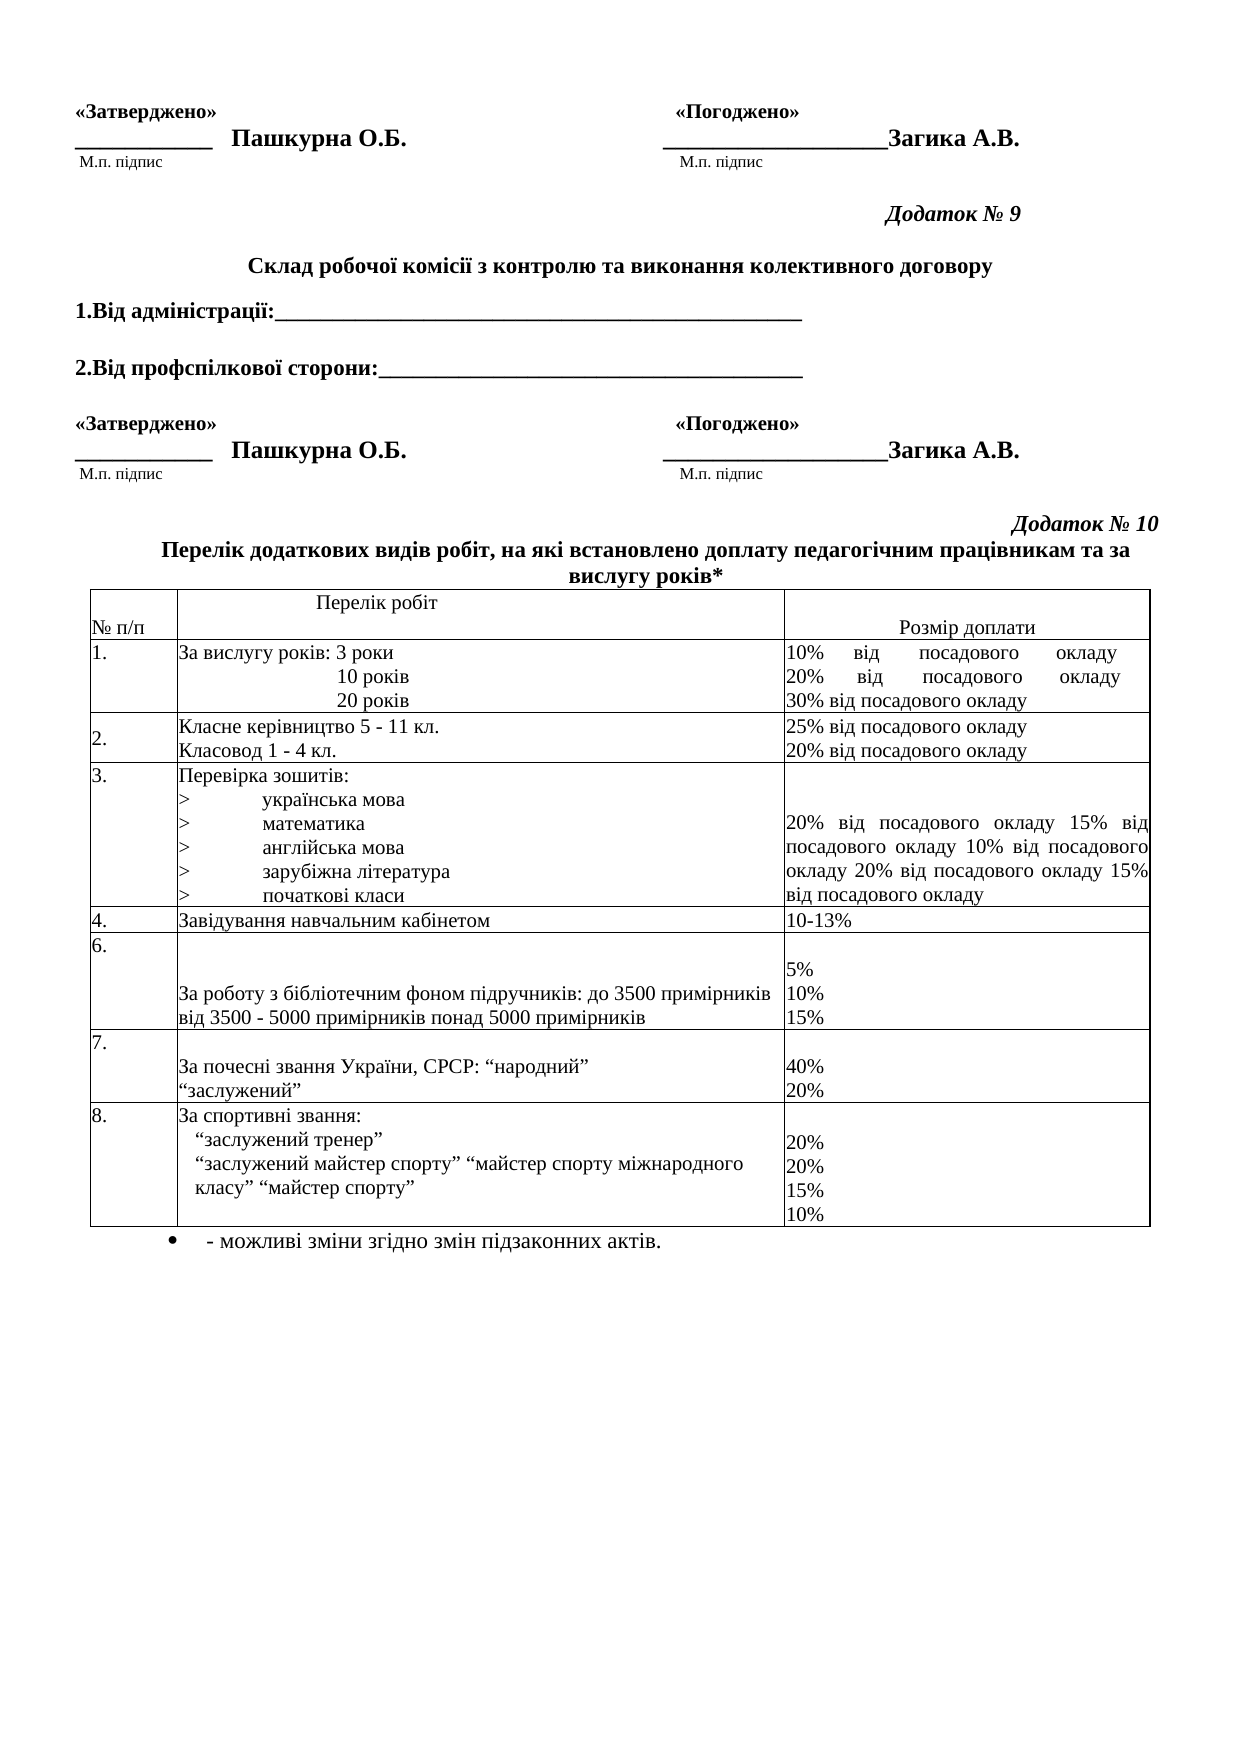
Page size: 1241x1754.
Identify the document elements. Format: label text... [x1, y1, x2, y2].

table_cell 2. [91, 713, 177, 762]
list - можливі зміни згідно змін підзаконних актів. [169, 1227, 1165, 1254]
table_cell 20% 20% 15% 10% [785, 1103, 1149, 1226]
text М.п. підпис М.п. підпис [75, 464, 1165, 483]
table_cell За вислугу років: 3 роки 10 років 20 років [178, 640, 784, 712]
table_cell 6. [91, 933, 177, 1029]
text ___________ Пашкурна О.Б. __________________Загика А.В. [75, 123, 1165, 152]
table_cell 8. [91, 1103, 177, 1226]
text 2.Від профспілкової сторони:_____________________________________ [75, 354, 1165, 381]
text Додаток № 10 [131, 510, 1165, 536]
text «Затверджено» «Погоджено» [75, 411, 1165, 435]
table_cell 10% від посадового окладу 20% від посадового окладу 30% від посадового окладу [785, 640, 1149, 712]
text «Затверджено» «Погоджено» [75, 99, 1165, 123]
table_cell Перевірка зошитів: українська мова математика англійська мова зарубіжна література початкові класи [178, 763, 784, 906]
table_cell 7. [91, 1030, 177, 1102]
table_cell 10-13% [785, 907, 1149, 932]
text Додаток № 9 [131, 200, 1165, 226]
table_cell Класне керівництво 5 - 11 кл. Класовод 1 - 4 кл. [178, 713, 784, 762]
table_cell 3. [91, 763, 177, 906]
text Перелік додаткових видів робіт, на які встановлено доплату педагогічним працівникам та за вислугу років* [126, 536, 1165, 589]
text Склад робочої комісії з контролю та виконання колективного договору [75, 252, 1165, 279]
table_cell 20% від посадового окладу 15% від посадового окладу 10% від посадового окладу 20% від посадового окладу 15% від посадового окладу [785, 763, 1149, 906]
text 1.Від адміністрації:______________________________________________ [75, 298, 1165, 324]
text М.п. підпис М.п. підпис [75, 152, 1165, 171]
table_cell За почесні звання України, СРСР: “народний” “заслужений” [178, 1030, 784, 1102]
text ___________ Пашкурна О.Б. __________________Загика А.В. [75, 435, 1165, 464]
table_cell За спортивні звання: “заслужений тренер” “заслужений майстер спорту” “майстер спорту міжнародного класу” “майстер спорту” [178, 1103, 784, 1226]
table_cell Завідування навчальним кабінетом [178, 907, 784, 932]
table_cell 1. [91, 640, 177, 712]
table_header Розмір доплати [785, 590, 1149, 639]
table_cell 5% 10% 15% [785, 933, 1149, 1029]
table_header № п/п [91, 590, 177, 639]
table_cell За роботу з бібліотечним фоном підручників: до 3500 примірників від 3500 - 5000 примірників понад 5000 примірників [178, 933, 784, 1029]
table_cell 4. [91, 907, 177, 932]
table_cell 25% від посадового окладу 20% від посадового окладу [785, 713, 1149, 762]
table_cell 40% 20% [785, 1030, 1149, 1102]
table_header Перелік робіт [178, 590, 784, 639]
